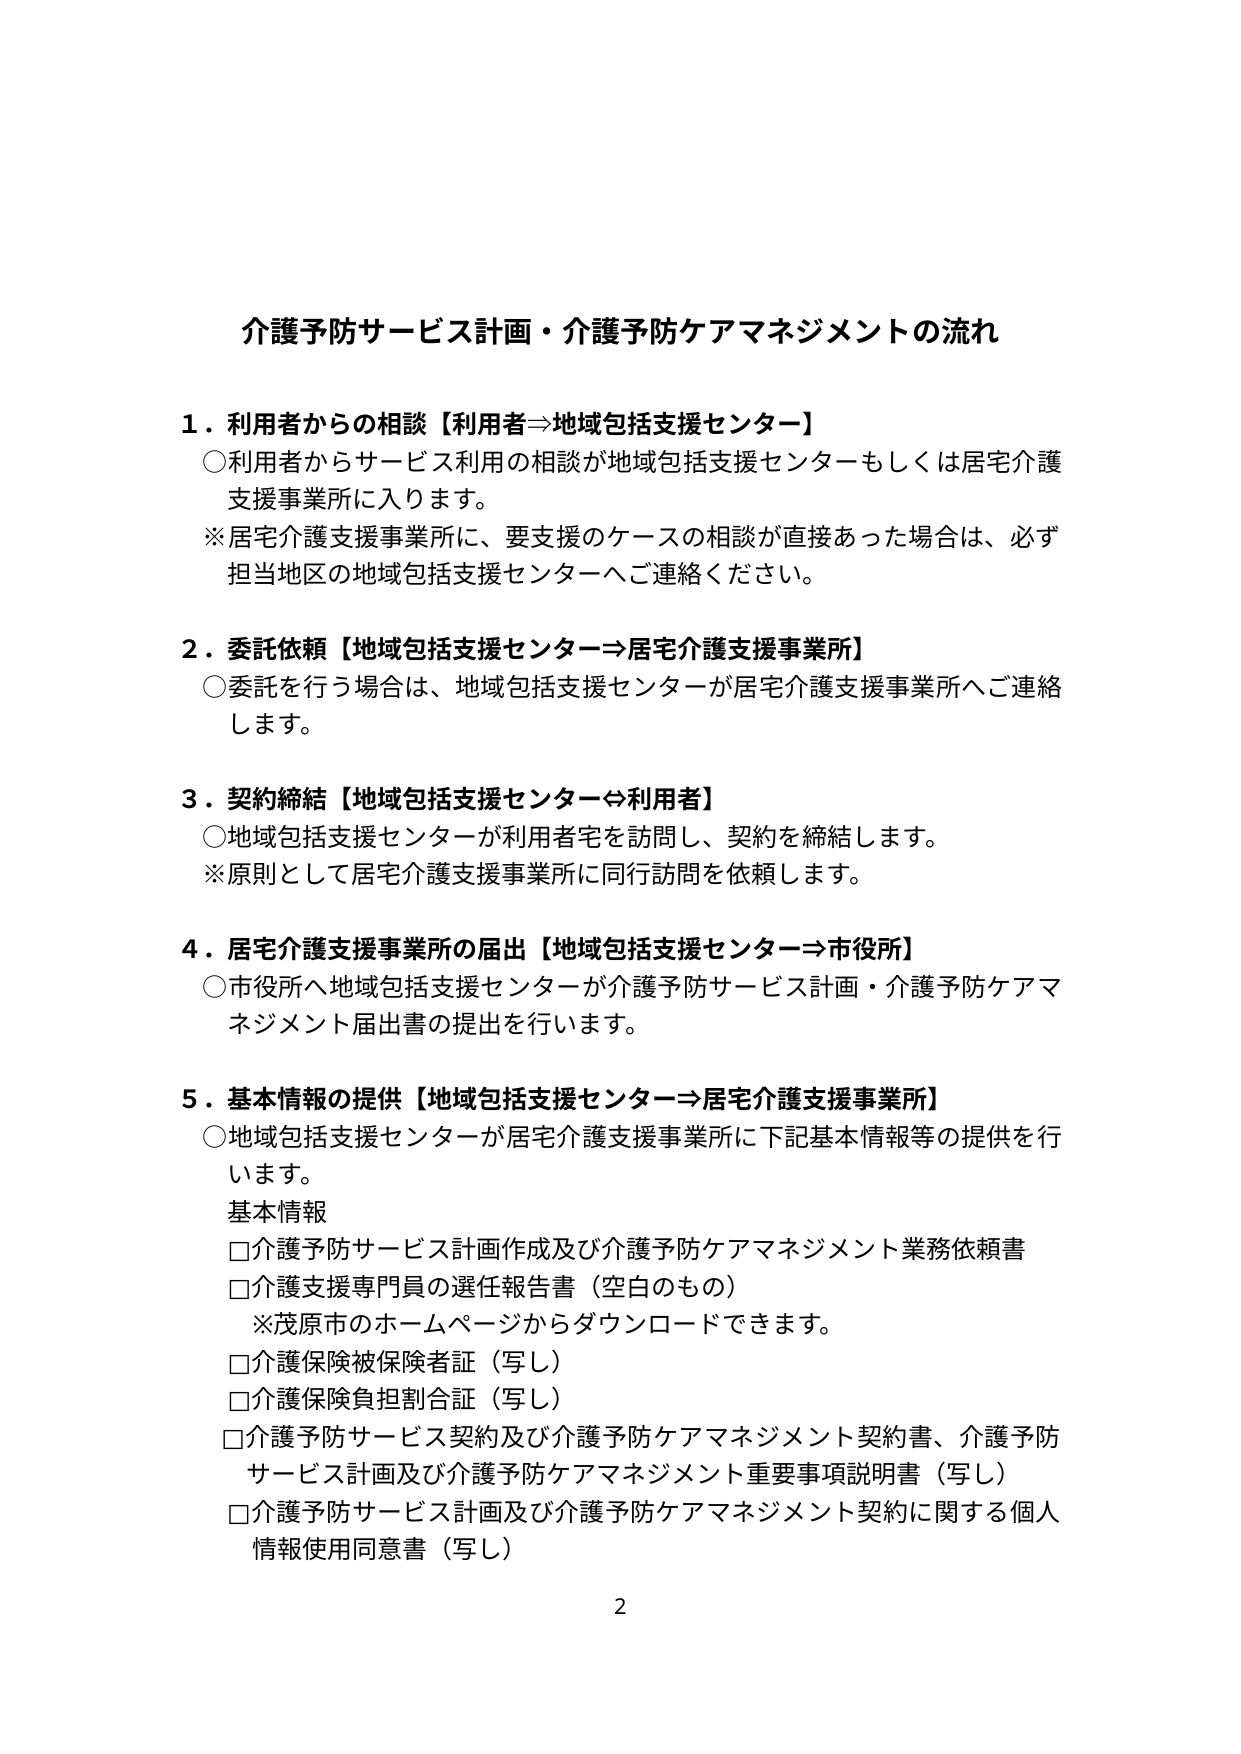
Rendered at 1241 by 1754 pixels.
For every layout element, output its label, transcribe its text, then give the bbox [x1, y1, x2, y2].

text １．利用者からの相談【利用者⇒地域包括支援センター】 [177, 404, 1063, 442]
text □介護保険被保険者証（写し） [177, 1342, 1063, 1379]
text ※茂原市のホームページからダウンロードできます。 [177, 1304, 1063, 1342]
text ○地域包括支援センターが居宅介護支援事業所に下記基本情報等の提供を行います。 [177, 1117, 1063, 1192]
text ※居宅介護支援事業所に、要支援のケースの相談が直接あった場合は、必ず担当地区の地域包括支援センターへご連絡ください。 [177, 517, 1063, 592]
text ○市役所へ地域包括支援センターが介護予防サービス計画・介護予防ケアマネジメント届出書の提出を行います。 [177, 967, 1063, 1042]
text ○地域包括支援センターが利用者宅を訪問し、契約を締結します。 [177, 817, 1063, 854]
text ４．居宅介護支援事業所の届出【地域包括支援センター⇒市役所】 [177, 929, 1063, 967]
text □介護予防サービス計画及び介護予防ケアマネジメント契約に関する個人情報使用同意書（写し） [227, 1492, 1063, 1567]
text ※原則として居宅介護支援事業所に同行訪問を依頼します。 [177, 854, 1063, 892]
text ５．基本情報の提供【地域包括支援センター⇒居宅介護支援事業所】 [177, 1079, 1063, 1117]
text □介護予防サービス計画作成及び介護予防ケアマネジメント業務依頼書 [177, 1229, 1063, 1267]
text □介護保険負担割合証（写し） [177, 1379, 1063, 1417]
text ○利用者からサービス利用の相談が地域包括支援センターもしくは居宅介護支援事業所に入ります。 [177, 442, 1063, 517]
text 基本情報 [177, 1192, 1063, 1229]
text ○委託を行う場合は、地域包括支援センターが居宅介護支援事業所へご連絡します。 [177, 667, 1063, 742]
text □介護支援専門員の選任報告書（空白のもの） [177, 1267, 1063, 1304]
text ２．委託依頼【地域包括支援センター⇒居宅介護支援事業所】 [177, 629, 1063, 667]
text 介護予防サービス計画・介護予防ケアマネジメントの流れ [177, 292, 1063, 367]
text ３．契約締結【地域包括支援センター⇔利用者】 [177, 779, 1063, 817]
text □介護予防サービス契約及び介護予防ケアマネジメント契約書、介護予防 サービス計画及び介護予防ケアマネジメント重要事項説明書（写し） [221, 1417, 1063, 1492]
